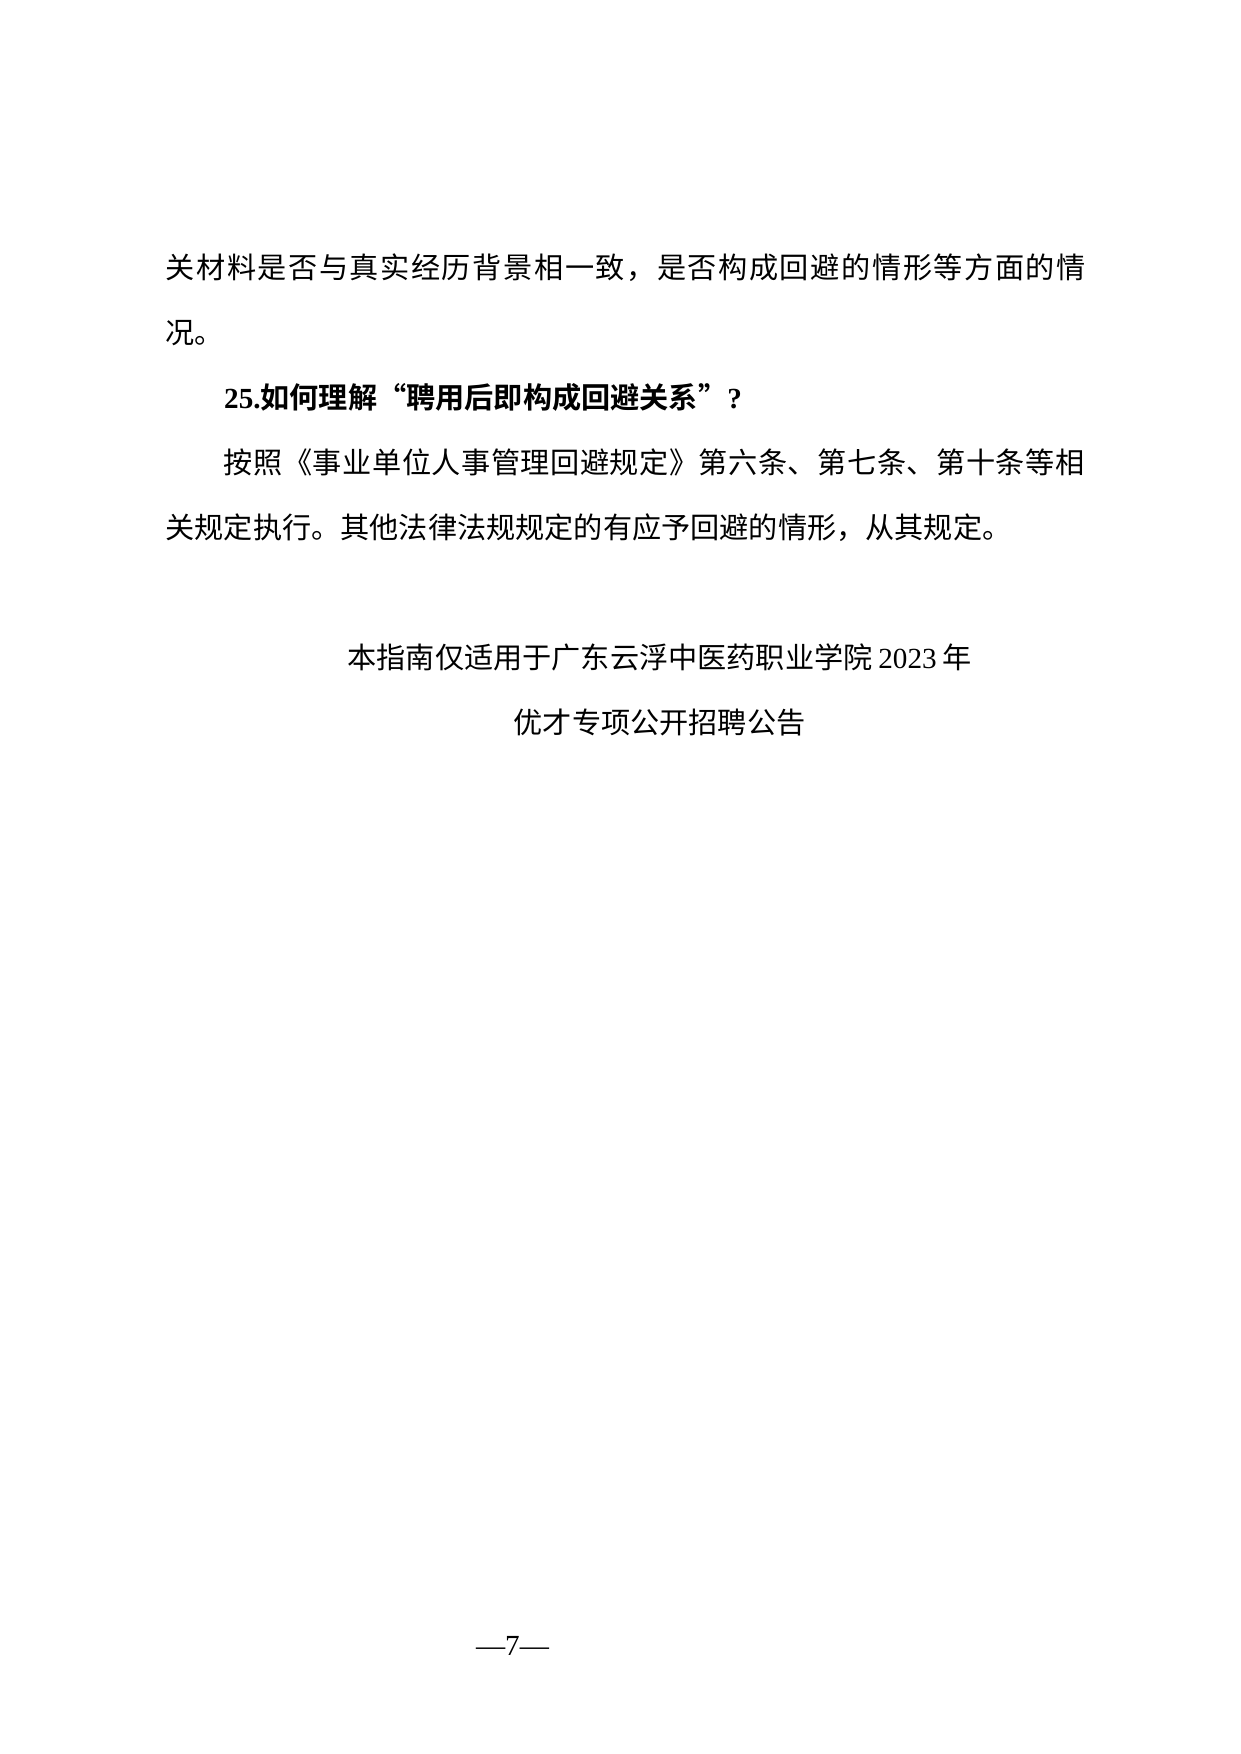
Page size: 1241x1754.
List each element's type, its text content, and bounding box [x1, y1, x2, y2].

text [165, 233, 1087, 363]
list 25.如何理解“聘用后即构成回避关系”? [165, 363, 1087, 428]
list 按照《事业单位人事管理回避规定》第六条、第七条、第十条等相关规定执行。其他法律法规规定的有应予回避的情形，从其规定。 [165, 428, 1087, 558]
list 本指南仅适用于广东云浮中医药职业学院2023年 [165, 623, 1087, 688]
list 优才专项公开招聘公告 [165, 688, 1087, 753]
